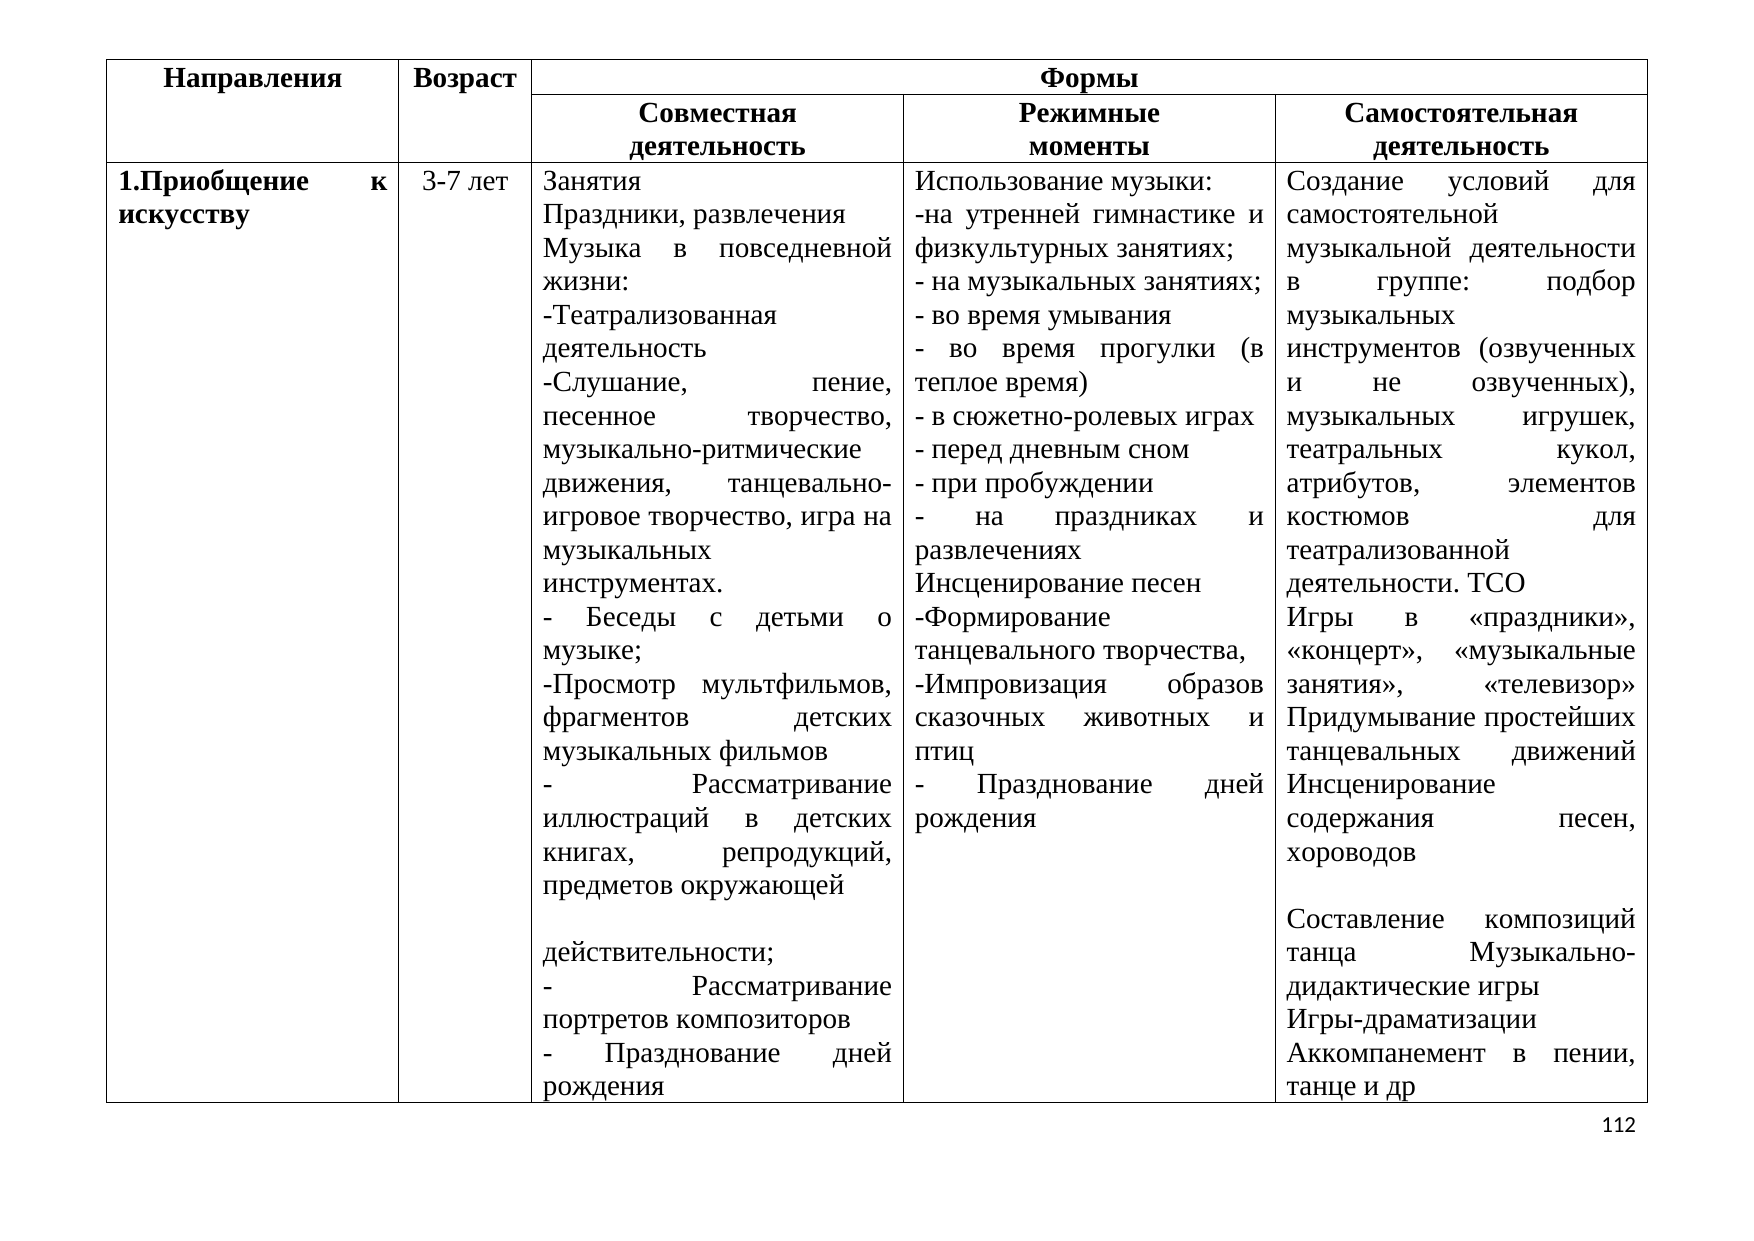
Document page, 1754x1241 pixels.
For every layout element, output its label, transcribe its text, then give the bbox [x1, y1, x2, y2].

table_header Формы [532, 60, 1647, 94]
table_cell 3-7 лет [399, 163, 531, 1102]
table_header Возраст [399, 60, 531, 162]
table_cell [532, 163, 903, 1102]
table_cell Совместная деятельность [532, 95, 903, 162]
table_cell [904, 163, 1275, 1102]
table_cell Режимные моменты [904, 95, 1275, 162]
table_cell Самостоятельная деятельность [1276, 95, 1647, 162]
table_header Направления [107, 60, 398, 162]
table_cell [107, 163, 398, 1102]
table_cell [1276, 163, 1647, 1102]
